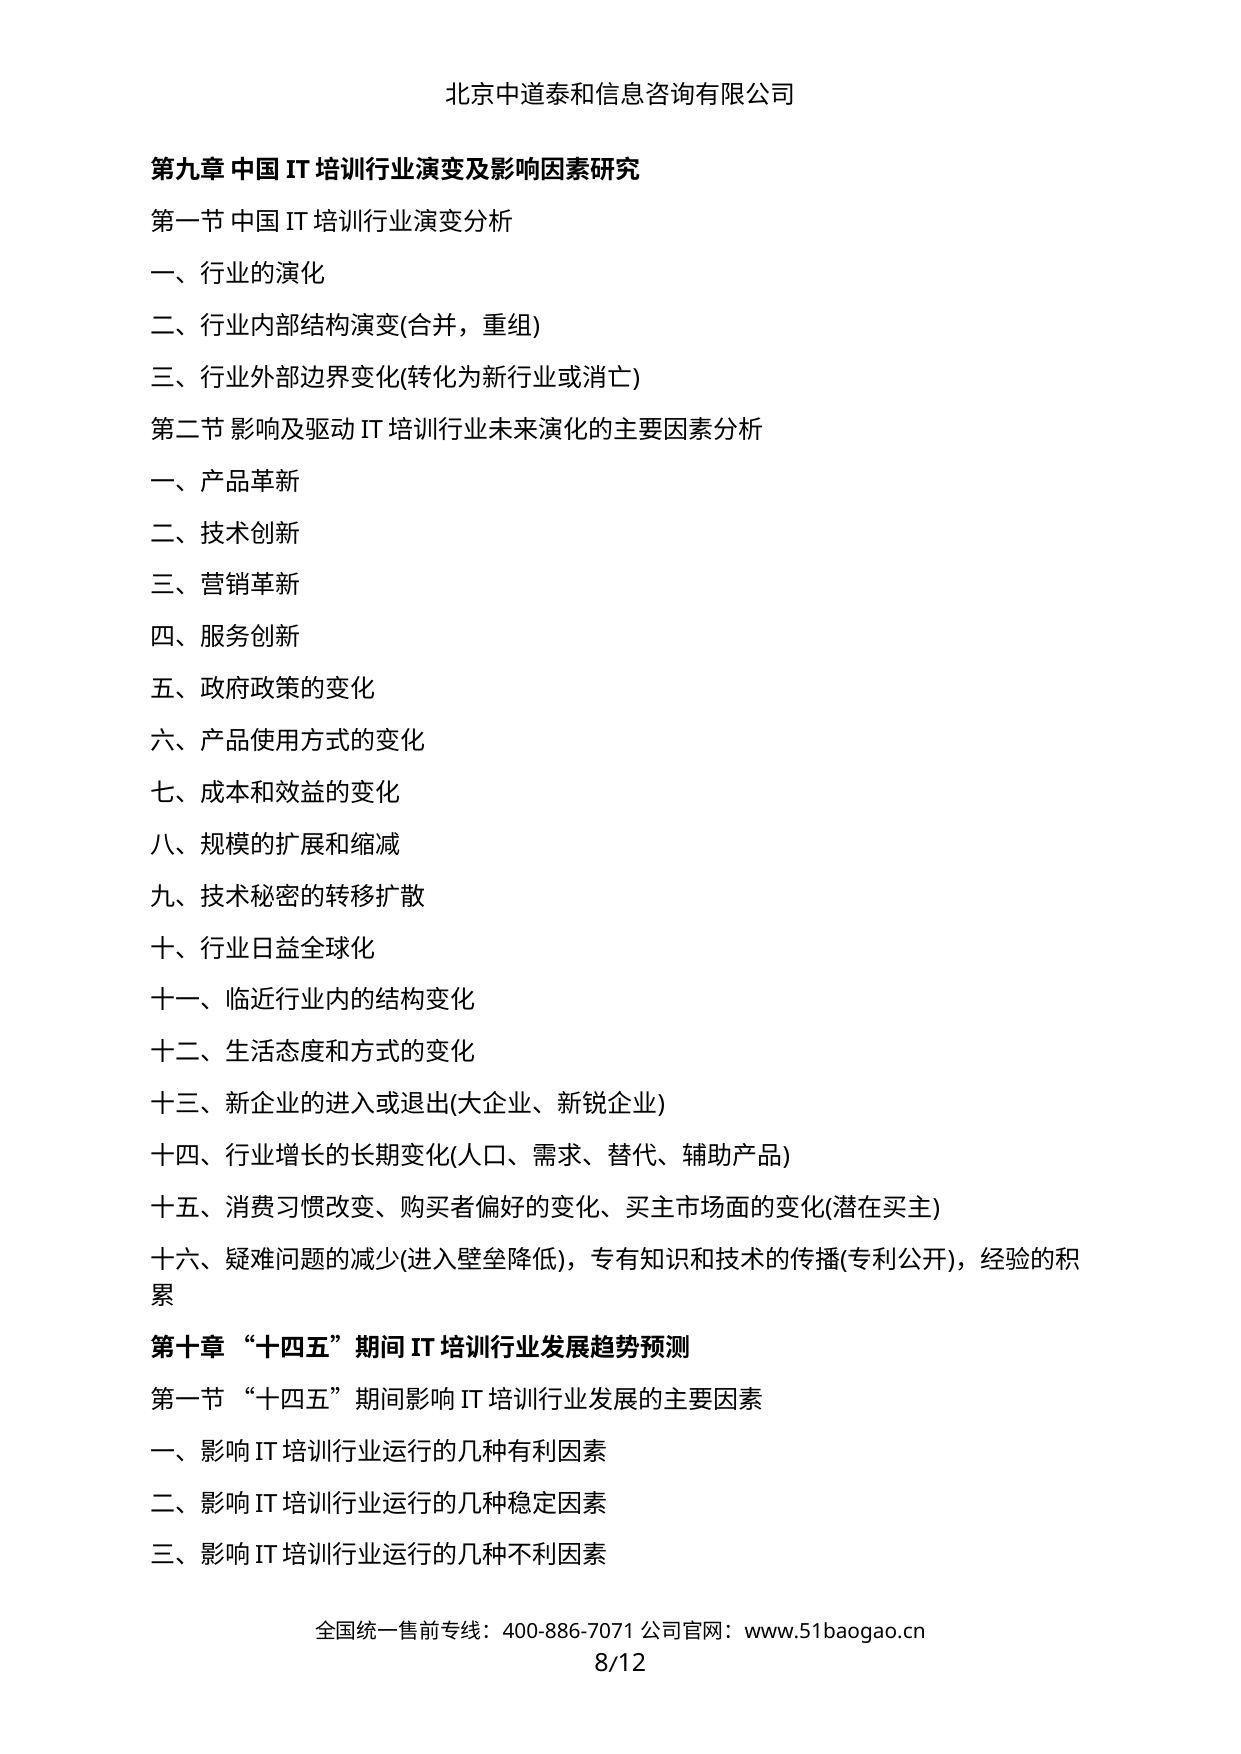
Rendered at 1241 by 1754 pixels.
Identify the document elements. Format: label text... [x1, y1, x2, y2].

text 三、营销革新 [150, 565, 1090, 601]
text 二、行业内部结构演变(合并，重组) [150, 306, 1090, 342]
text 十三、新企业的进入或退出(大企业、新锐企业) [150, 1084, 1090, 1120]
text 一、行业的演化 [150, 254, 1090, 290]
text 三、影响IT培训行业运行的几种不利因素 [150, 1535, 1090, 1571]
text 九、技术秘密的转移扩散 [150, 876, 1090, 912]
text 二、影响IT培训行业运行的几种稳定因素 [150, 1483, 1090, 1519]
text 三、行业外部边界变化(转化为新行业或消亡) [150, 357, 1090, 394]
text 第二节 影响及驱动IT培训行业未来演化的主要因素分析 [150, 409, 1090, 446]
text 七、成本和效益的变化 [150, 772, 1090, 809]
text 八、规模的扩展和缩减 [150, 824, 1090, 861]
text 十一、临近行业内的结构变化 [150, 980, 1090, 1016]
text 一、产品革新 [150, 461, 1090, 497]
text 第九章 中国IT培训行业演变及影响因素研究 [150, 150, 1090, 186]
text 一、影响IT培训行业运行的几种有利因素 [150, 1431, 1090, 1467]
text 十二、生活态度和方式的变化 [150, 1032, 1090, 1068]
text 二、技术创新 [150, 513, 1090, 549]
text 十六、疑难问题的减少(进入壁垒降低)，专有知识和技术的传播(专利公开)，经验的积累 [150, 1239, 1090, 1312]
text 十、行业日益全球化 [150, 928, 1090, 964]
text 第一节 “十四五”期间影响IT培训行业发展的主要因素 [150, 1379, 1090, 1416]
text 六、产品使用方式的变化 [150, 721, 1090, 757]
text 十五、消费习惯改变、购买者偏好的变化、买主市场面的变化(潜在买主) [150, 1187, 1090, 1224]
text 第十章 “十四五”期间IT培训行业发展趋势预测 [150, 1327, 1090, 1364]
text 十四、行业增长的长期变化(人口、需求、替代、辅助产品) [150, 1136, 1090, 1172]
text 五、政府政策的变化 [150, 669, 1090, 705]
text 四、服务创新 [150, 617, 1090, 653]
text 第一节 中国IT培训行业演变分析 [150, 202, 1090, 238]
